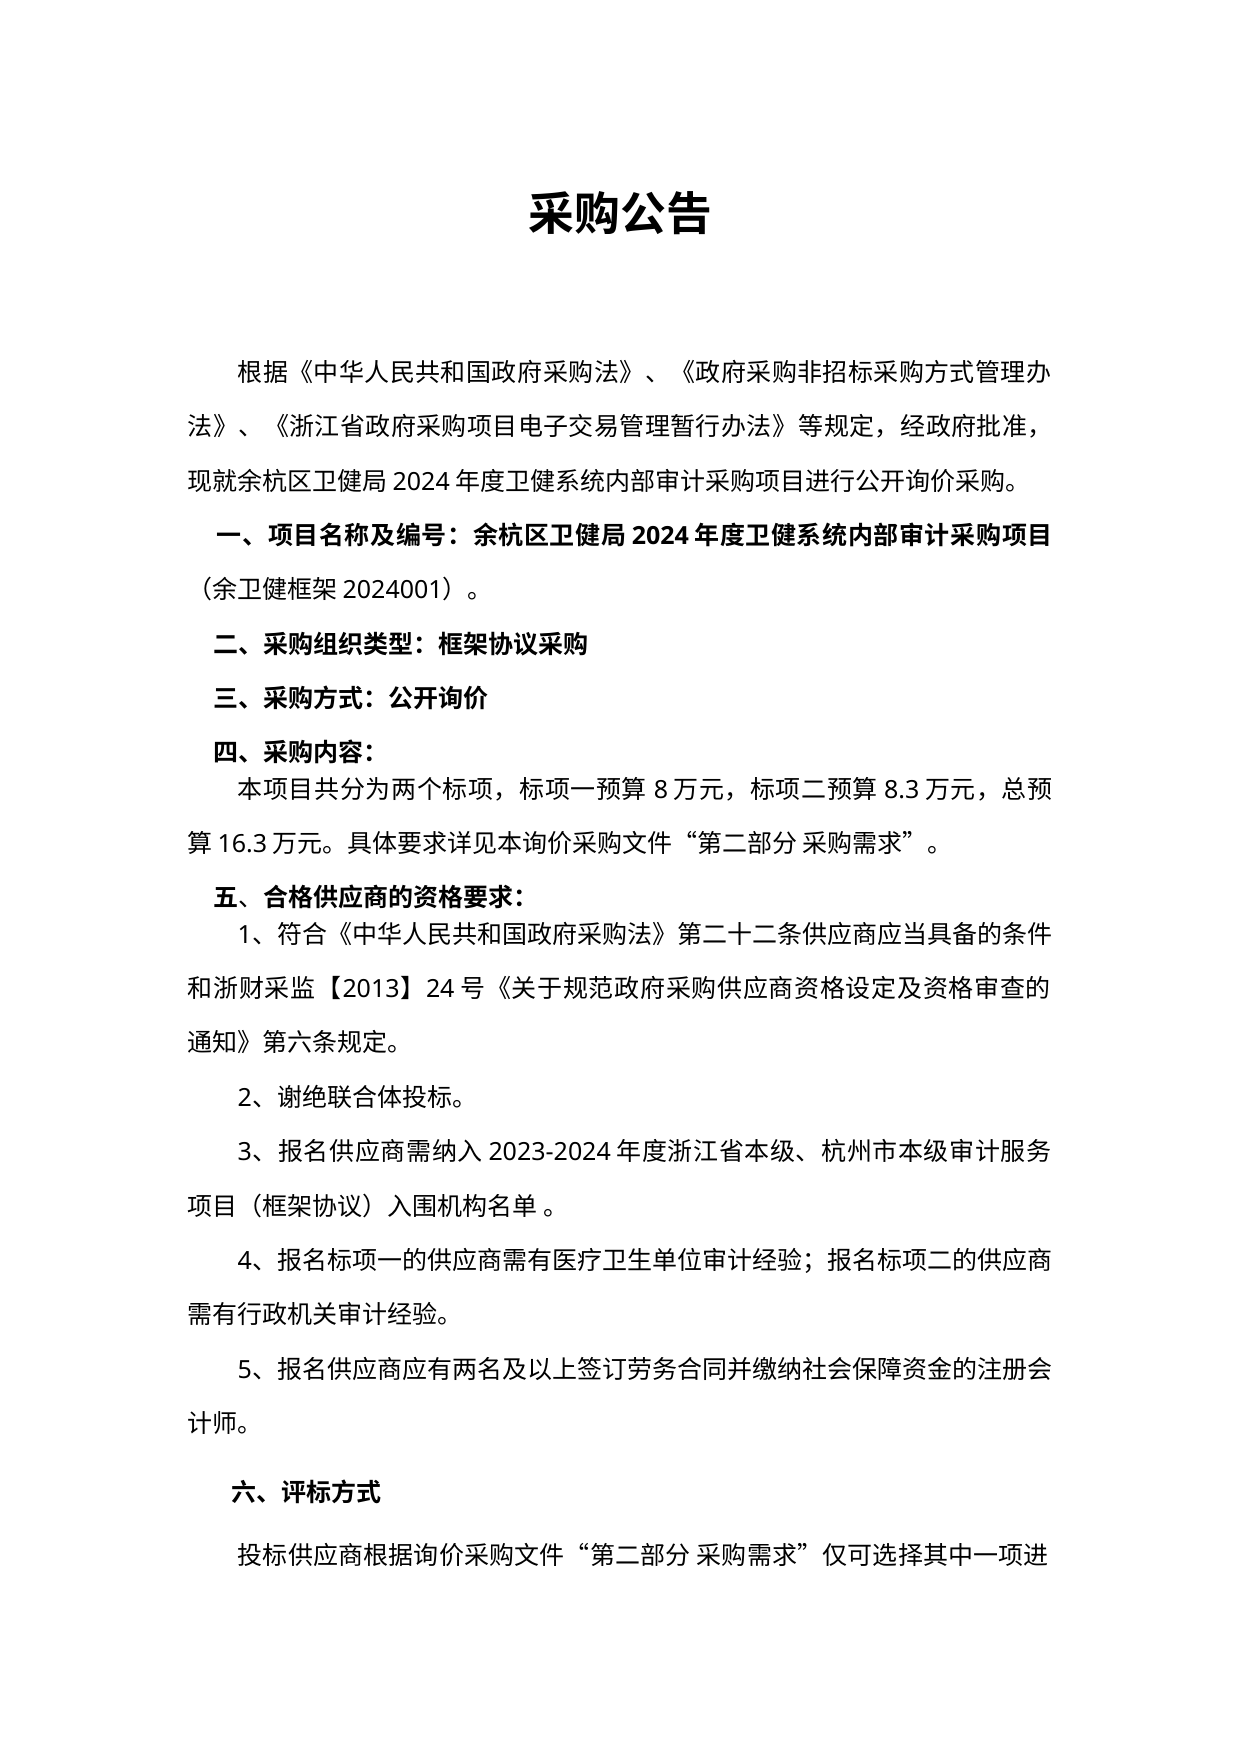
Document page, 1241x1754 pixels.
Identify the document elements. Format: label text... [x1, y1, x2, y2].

text 二、采购组织类型：框架协议采购 [187, 624, 1053, 660]
text 一、项目名称及编号：余杭区卫健局2024年度卫健系统内部审计采购项目（余卫健框架2024001）。 [187, 515, 1053, 606]
text 三、采购方式：公开询价 [187, 678, 1053, 715]
text 采购公告 [187, 162, 1053, 259]
text 五、合格供应商的资格要求： [187, 878, 1053, 914]
text 四、采购内容： [187, 733, 1053, 769]
text 4、报名标项一的供应商需有医疗卫生单位审计经验；报名标项二的供应商需有行政机关审计经验。 [187, 1240, 1053, 1331]
text 本项目共分为两个标项，标项一预算8万元，标项二预算8.3万元，总预算16.3万元。具体要求详见本询价采购文件“第二部分 采购需求”。 [187, 769, 1053, 860]
text 3、报名供应商需纳入2023-2024年度浙江省本级、杭州市本级审计服务项目（框架协议）入围机构名单 。 [187, 1132, 1053, 1222]
text 2、谢绝联合体投标。 [187, 1077, 1053, 1113]
text 六、评标方式 [231, 1458, 1053, 1523]
text 5、报名供应商应有两名及以上签订劳务合同并缴纳社会保障资金的注册会计师。 [187, 1349, 1053, 1440]
text 根据《中华人民共和国政府采购法》、《政府采购非招标采购方式管理办法》、《浙江省政府采购项目电子交易管理暂行办法》等规定，经政府批准，现就余杭区卫健局2024年度卫健系统内部审计采购项目进行公开询价采购。 [187, 352, 1053, 497]
text 1、符合《中华人民共和国政府采购法》第二十二条供应商应当具备的条件和浙财采监【2013】24号《关于规范政府采购供应商资格设定及资格审查的通知》第六条规定。 [187, 914, 1053, 1059]
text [187, 1535, 1053, 1572]
